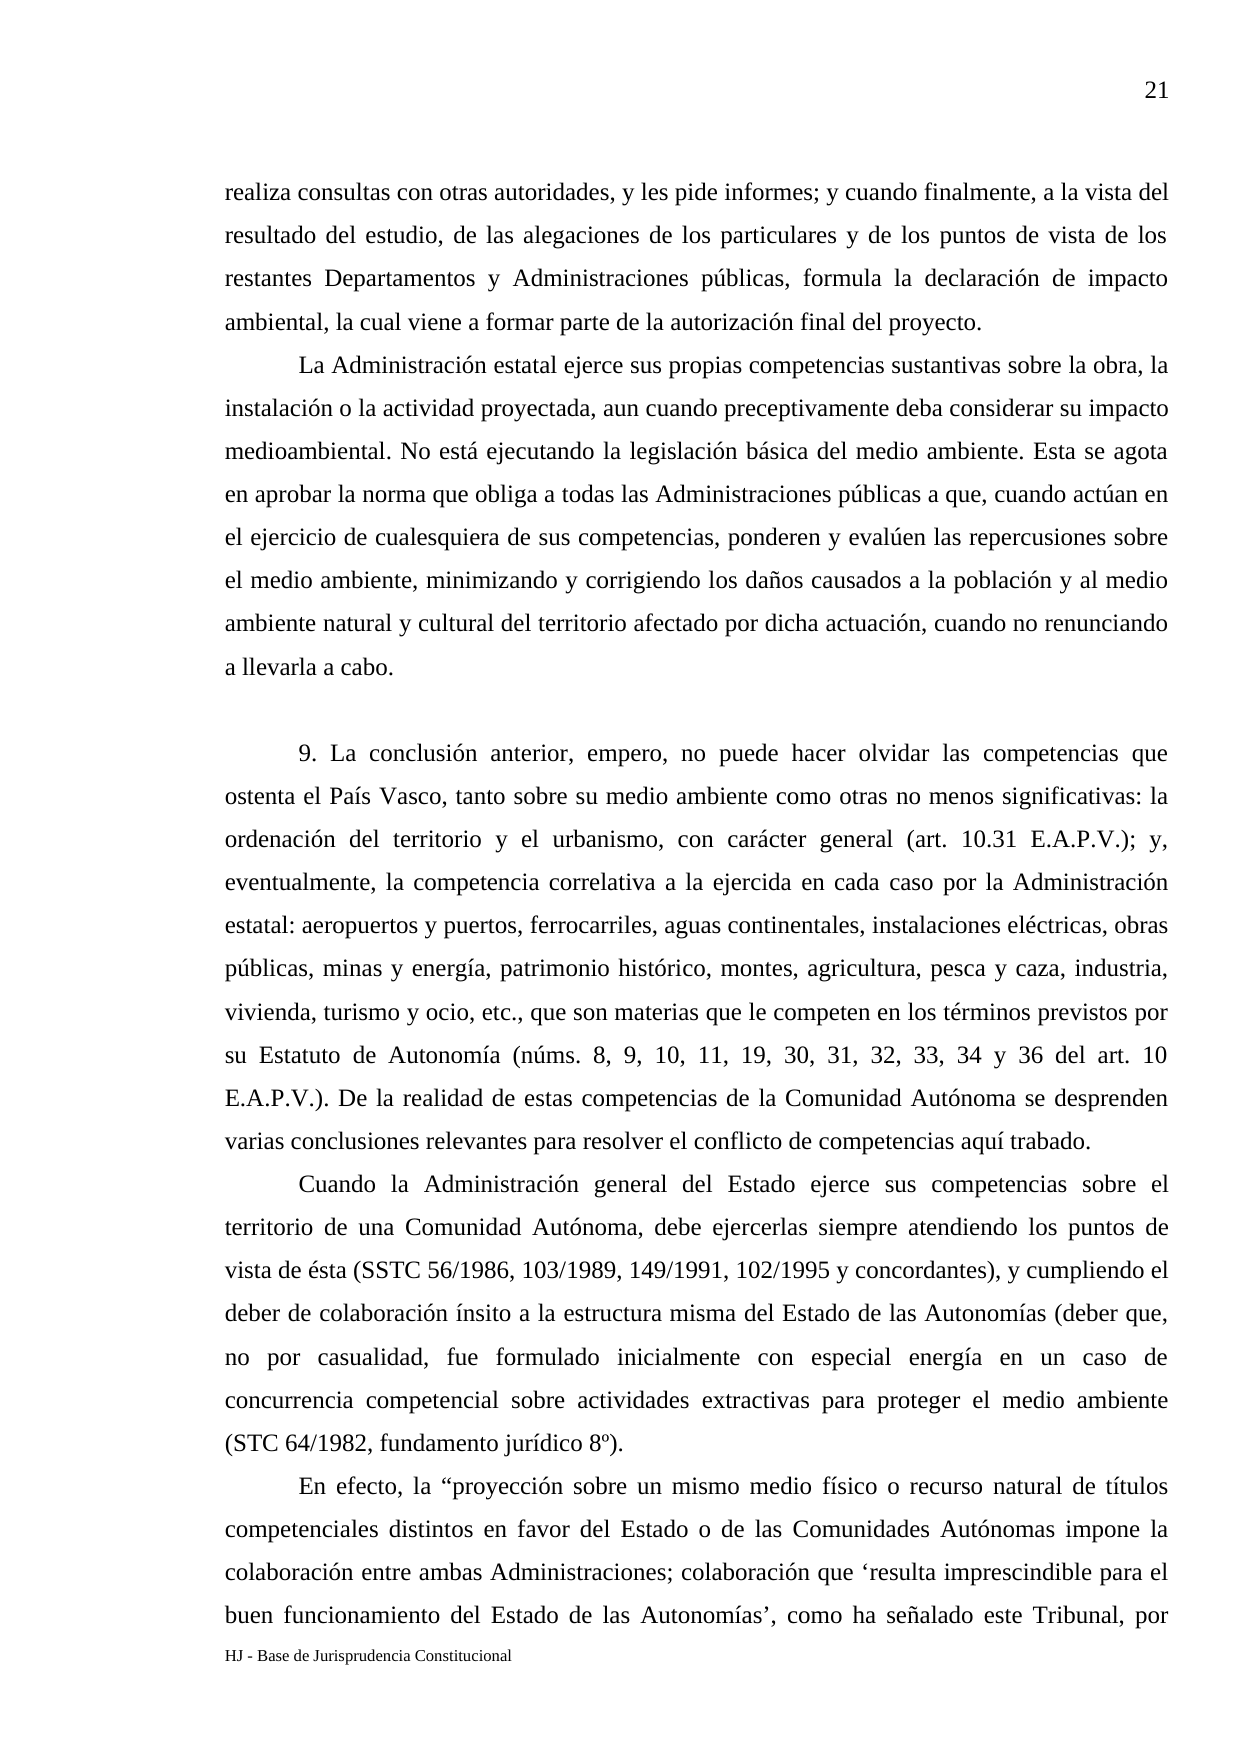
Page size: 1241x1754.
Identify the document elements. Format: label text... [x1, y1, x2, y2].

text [224, 177, 1169, 335]
text La Administración estatal ejerce sus propias competencias sustantivas sobre la obra, la instalación o la actividad proyectada, aun cuando preceptivamente deba considerar su impacto medioambiental. No está ejecutando la legislación básica del medio ambiente. Esta se agota en aprobar la norma que obliga a todas las Administraciones públicas a que, cuando actúan en el ejercicio de cualesquiera de sus competencias, ponderen y evalúen las repercusiones sobre el medio ambiente, minimizando y corrigiendo los daños causados a la población y al medio ambiente natural y cultural del territorio afectado por dicha actuación, cuando no renunciando a llevarla a cabo. [224, 350, 1169, 680]
text Cuando la Administración general del Estado ejerce sus competencias sobre el territorio de una Comunidad Autónoma, debe ejercerlas siempre atendiendo los puntos de vista de ésta (SSTC 56/1986, 103/1989, 149/1991, 102/1995 y concordantes), y cumpliendo el deber de colaboración ínsito a la estructura misma del Estado de las Autonomías (deber que, no por casualidad, fue formulado inicialmente con especial energía en un caso de concurrencia competencial sobre actividades extractivas para proteger el medio ambiente (STC 64/1982, fundamento jurídico 8º). [224, 1169, 1169, 1457]
text 9. La conclusión anterior, empero, no puede hacer olvidar las competencias que ostenta el País Vasco, tanto sobre su medio ambiente como otras no menos significativas: la ordenación del territorio y el urbanismo, con carácter general (art. 10.31 E.A.P.V.); y, eventualmente, la competencia correlativa a la ejercida en cada caso por la Administración estatal: aeropuertos y puertos, ferrocarriles, aguas continentales, instalaciones eléctricas, obras públicas, minas y energía, patrimonio histórico, montes, agricultura, pesca y caza, industria, vivienda, turismo y ocio, etc., que son materias que le competen en los términos previstos por su Estatuto de Autonomía (núms. 8, 9, 10, 11, 19, 30, 31, 32, 33, 34 y 36 del art. 10 E.A.P.V.). De la realidad de estas competencias de la Comunidad Autónoma se desprenden varias conclusiones relevantes para resolver el conflicto de competencias aquí trabado. [224, 738, 1169, 1155]
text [224, 1471, 1169, 1629]
